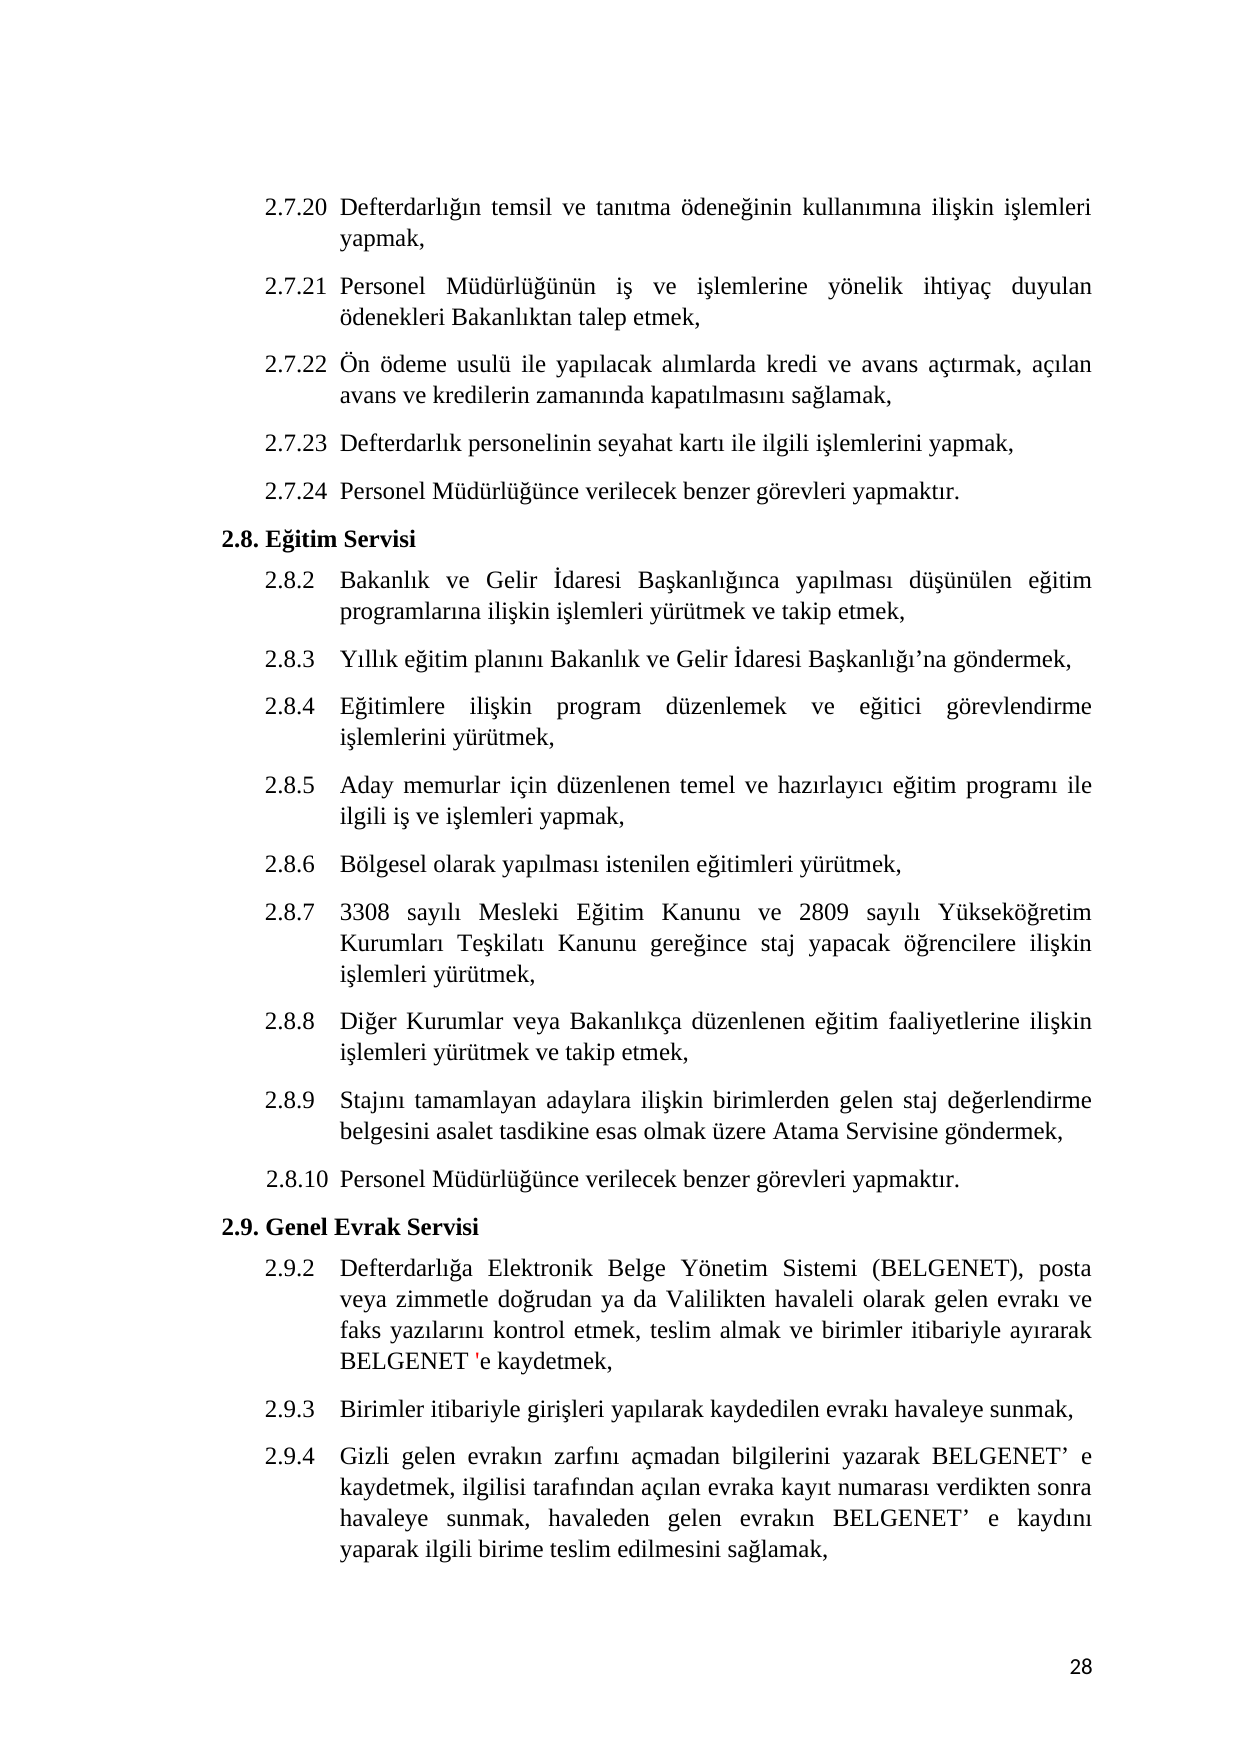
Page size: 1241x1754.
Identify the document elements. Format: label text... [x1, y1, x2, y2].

list Yıllık eğitim planını Bakanlık ve Gelir İdaresi Başkanlığı’na göndermek, [264, 644, 1093, 672]
list Defterdarlığa Elektronik Belge Yönetim Sistemi (BELGENET), posta veya zimmetle doğrudan ya da Valilikten havaleli olarak gelen evrakı ve faks yazılarını kontrol etmek, teslim almak ve birimler itibariyle ayırarak BELGENET 'e kaydetmek, [264, 1253, 1093, 1375]
list Gizli gelen evrakın zarfını açmadan bilgilerini yazarak BELGENET’ e kaydetmek, ilgilisi tarafından açılan evraka kayıt numarası verdikten sonra havaleye sunmak, havaleden gelen evrakın BELGENET’ e kaydını yaparak ilgili birime teslim edilmesini sağlamak, [264, 1441, 1093, 1563]
text 2.8. Eğitim Servisi [148, 524, 1091, 552]
list Aday memurlar için düzenlenen temel ve hazırlayıcı eğitim programı ile ilgili iş ve işlemleri yapmak, [264, 770, 1093, 830]
list Defterdarlık personelinin seyahat kartı ile ilgili işlemlerini yapmak, [264, 428, 1093, 457]
list Defterdarlığın temsil ve tanıtma ödeneğinin kullanımına ilişkin işlemleri yapmak, [264, 192, 1093, 252]
list Diğer Kurumlar veya Bakanlıkça düzenlenen eğitim faaliyetlerine ilişkin işlemleri yürütmek ve takip etmek, [264, 1006, 1093, 1066]
list Bölgesel olarak yapılması istenilen eğitimleri yürütmek, [264, 849, 1093, 878]
list 3308 sayılı Mesleki Eğitim Kanunu ve 2809 sayılı Yükseköğretim Kurumları Teşkilatı Kanunu gereğince staj yapacak öğrencilere ilişkin işlemleri yürütmek, [264, 897, 1093, 987]
list Stajını tamamlayan adaylara ilişkin birimlerden gelen staj değerlendirme belgesini asalet tasdikine esas olmak üzere Atama Servisine göndermek, [264, 1085, 1093, 1145]
list Personel Müdürlüğünce verilecek benzer görevleri yapmaktır. [266, 1164, 1093, 1193]
list Personel Müdürlüğünce verilecek benzer görevleri yapmaktır. [264, 476, 1093, 505]
list Bakanlık ve Gelir İdaresi Başkanlığınca yapılması düşünülen eğitim programlarına ilişkin işlemleri yürütmek ve takip etmek, [264, 565, 1093, 625]
list Personel Müdürlüğünün iş ve işlemlerine yönelik ihtiyaç duyulan ödenekleri Bakanlıktan talep etmek, [264, 271, 1093, 331]
list Ön ödeme usulü ile yapılacak alımlarda kredi ve avans açtırmak, açılan avans ve kredilerin zamanında kapatılmasını sağlamak, [264, 349, 1093, 409]
list Birimler itibariyle girişleri yapılarak kaydedilen evrakı havaleye sunmak, [264, 1394, 1093, 1422]
text 2.9. Genel Evrak Servisi [148, 1212, 1091, 1240]
list Eğitimlere ilişkin program düzenlemek ve eğitici görevlendirme işlemlerini yürütmek, [264, 691, 1093, 751]
